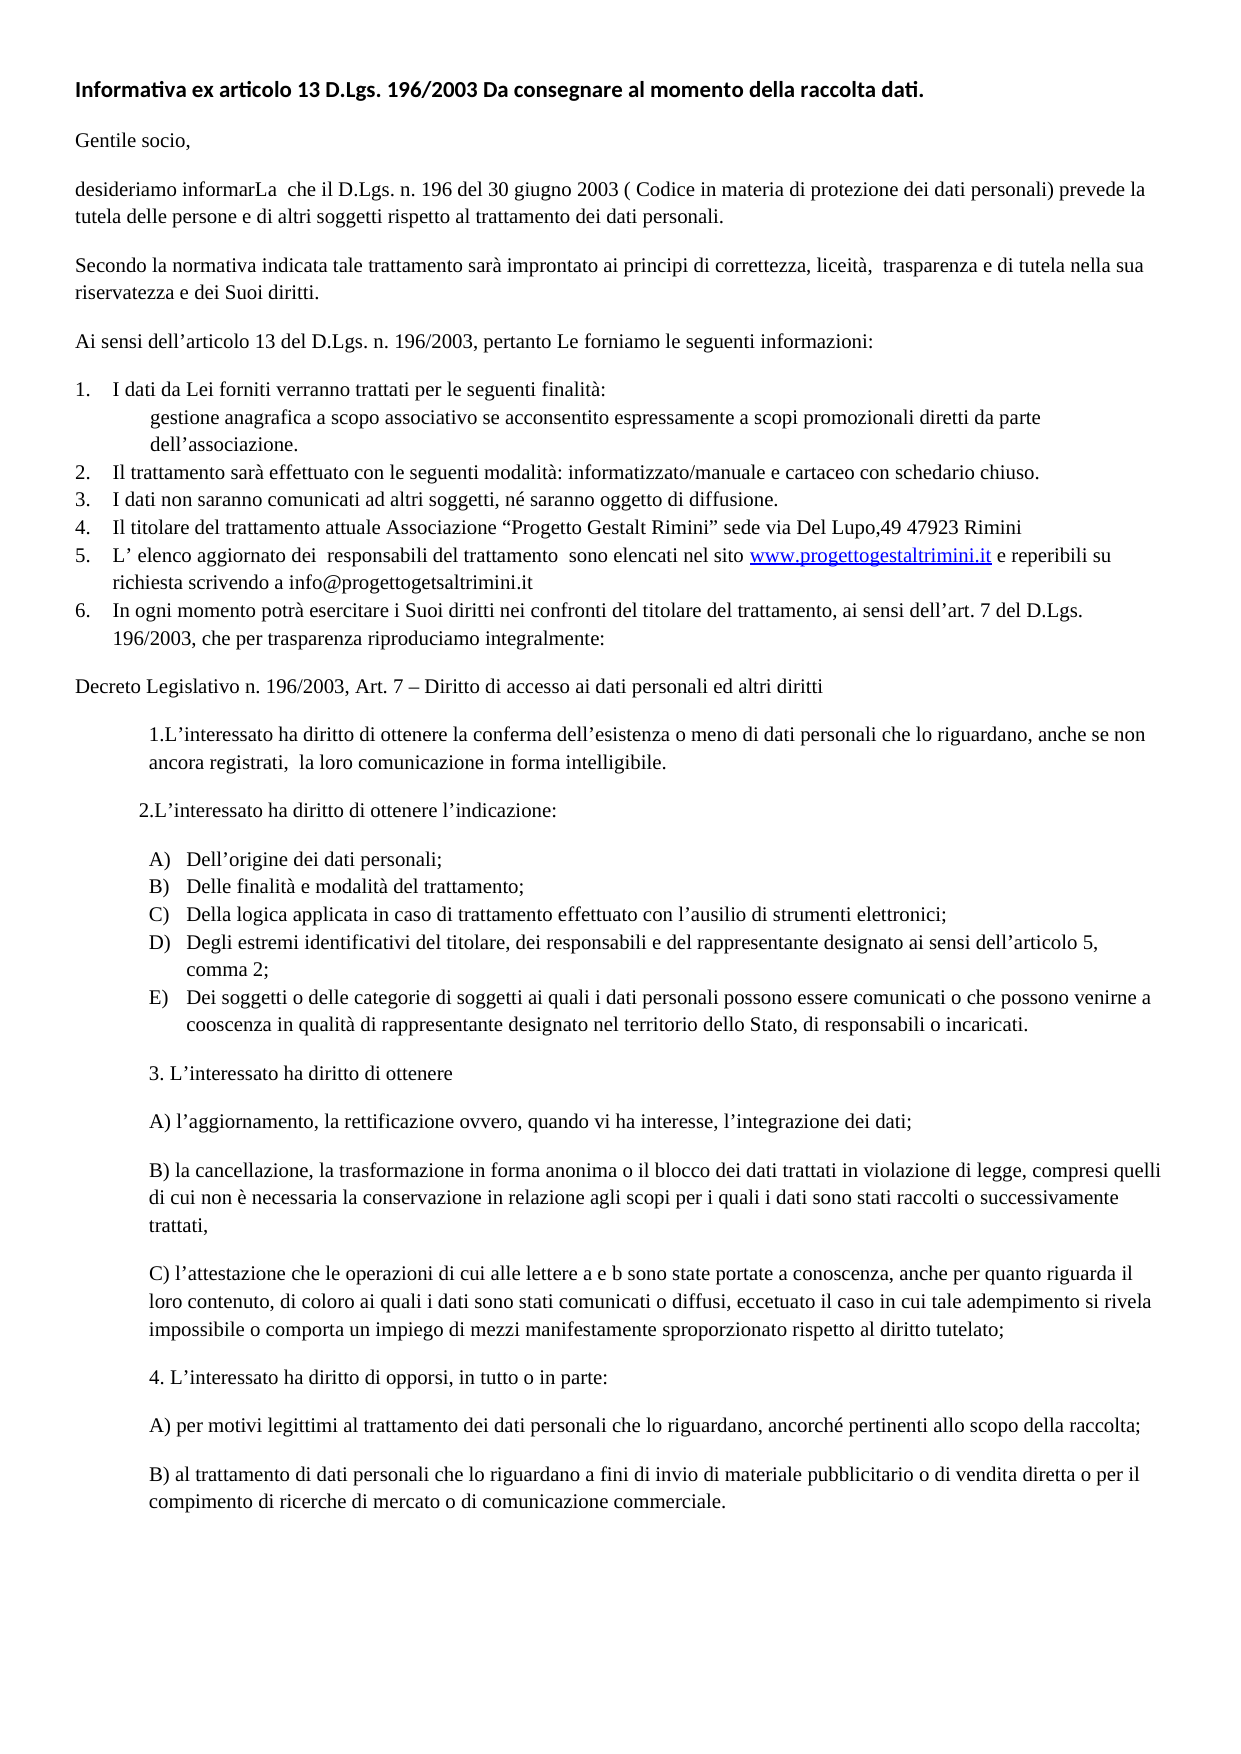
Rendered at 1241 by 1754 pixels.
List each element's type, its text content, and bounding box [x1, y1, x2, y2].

list gestione anagrafica a scopo associativo se acconsentito espressamente a scopi promozionali diretti da parte dell’associazione. [150, 404, 1165, 456]
list Dei soggetti o delle categorie di soggetti ai quali i dati personali possono essere comunicati o che possono venirne a cooscenza in qualità di rappresentante designato nel territorio dello Stato, di responsabili o incaricati. [149, 985, 1165, 1036]
text Secondo la normativa indicata tale trattamento sarà improntato ai principi di correttezza, liceità, trasparenza e di tutela nella sua riservatezza e dei Suoi diritti. [75, 252, 1165, 304]
list In ogni momento potrà esercitare i Suoi diritti nei confronti del titolare del trattamento, ai sensi dell’art. 7 del D.Lgs. 196/2003, che per trasparenza riproduciamo integralmente: [75, 598, 1165, 649]
list Dell’origine dei dati personali; [149, 847, 1165, 871]
text B) la cancellazione, la trasformazione in forma anonima o il blocco dei dati trattati in violazione di legge, compresi quelli di cui non è necessaria la conservazione in relazione agli scopi per i quali i dati sono stati raccolti o successivamente trattati, [149, 1158, 1165, 1237]
text 1.L’interessato ha diritto di ottenere la conferma dell’esistenza o meno di dati personali che lo riguardano, anche se non ancora registrati, la loro comunicazione in forma intelligibile. [149, 722, 1165, 774]
list Il trattamento sarà effettuato con le seguenti modalità: informatizzato/manuale e cartaceo con schedario chiuso. [75, 460, 1165, 484]
text Ai sensi dell’articolo 13 del D.Lgs. n. 196/2003, pertanto Le forniamo le seguenti informazioni: [75, 328, 1165, 353]
text A) l’aggiornamento, la rettificazione ovvero, quando vi ha interesse, l’integrazione dei dati; [149, 1109, 1165, 1133]
list Della logica applicata in caso di trattamento effettuato con l’ausilio di strumenti elettronici; [149, 902, 1165, 926]
list Delle finalità e modalità del trattamento; [149, 874, 1165, 898]
list Il titolare del trattamento attuale Associazione “Progetto Gestalt Rimini” sede via Del Lupo,49 47923 Rimini [75, 515, 1165, 539]
list I dati da Lei forniti verranno trattati per le seguenti finalità: [75, 377, 1165, 401]
text Gentile socio, [75, 128, 1165, 152]
text A) per motivi legittimi al trattamento dei dati personali che lo riguardano, ancorché pertinenti allo scopo della raccolta; [149, 1413, 1165, 1437]
text 4. L’interessato ha diritto di opporsi, in tutto o in parte: [149, 1365, 1165, 1389]
text C) l’attestazione che le operazioni di cui alle lettere a e b sono state portate a conoscenza, anche per quanto riguarda il loro contenuto, di coloro ai quali i dati sono stati comunicati o diffusi, eccetuato il caso in cui tale adempimento si rivela impossibile o comporta un impiego di mezzi manifestamente sproporzionato rispetto al diritto tutelato; [149, 1261, 1165, 1341]
text desideriamo informarLa che il D.Lgs. n. 196 del 30 giugno 2003 ( Codice in materia di protezione dei dati personali) prevede la tutela delle persone e di altri soggetti rispetto al trattamento dei dati personali. [75, 176, 1165, 228]
text 3. L’interessato ha diritto di ottenere [149, 1061, 1165, 1085]
list I dati non saranno comunicati ad altri soggetti, né saranno oggetto di diffusione. [75, 487, 1165, 511]
list Degli estremi identificativi del titolare, dei responsabili e del rappresentante designato ai sensi dell’articolo 5, comma 2; [149, 929, 1165, 981]
text Decreto Legislativo n. 196/2003, Art. 7 – Diritto di accesso ai dati personali ed altri diritti [75, 674, 1165, 698]
list L’ elenco aggiornato dei responsabili del trattamento sono elencati nel sito www.progettogestaltrimini.it e reperibili su richiesta scrivendo a info@progettogetsaltrimini.it [75, 543, 1165, 594]
text B) al trattamento di dati personali che lo riguardano a fini di invio di materiale pubblicitario o di vendita diretta o per il compimento di ricerche di mercato o di comunicazione commerciale. [149, 1462, 1165, 1513]
text Informativa ex articolo 13 D.Lgs. 196/2003 Da consegnare al momento della raccolta dati. [75, 75, 1165, 103]
text 2.L’interessato ha diritto di ottenere l’indicazione: [112, 798, 1165, 822]
